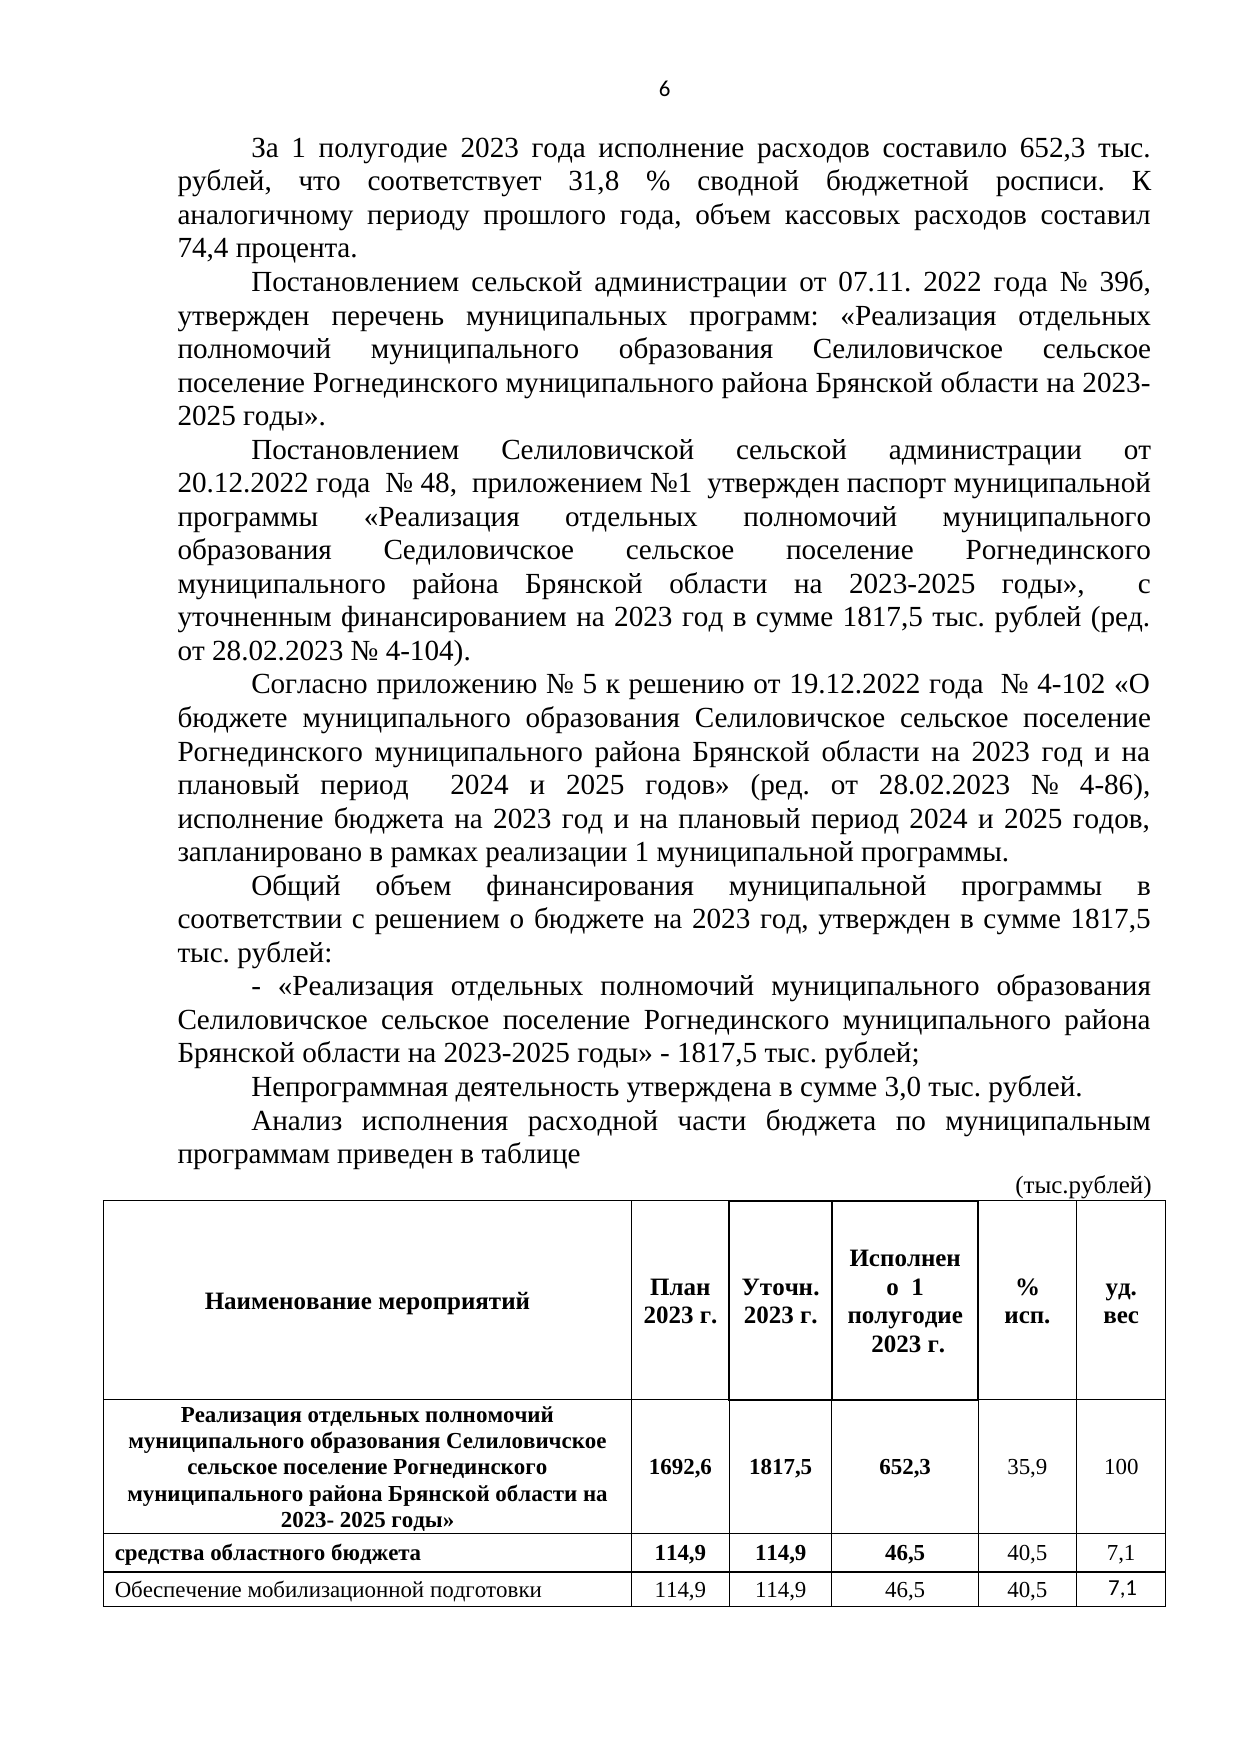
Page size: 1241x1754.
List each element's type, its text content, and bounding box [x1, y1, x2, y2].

table_header % исп. [979, 1201, 1076, 1398]
text - «Реализация отдельных полномочий муниципального образования Селиловичское сельское поселение Рогнединского муниципального района Брянской области на 2023-2025 годы» - 1817,5 тыс. рублей; [177, 968, 1152, 1069]
table_header Наименование мероприятий [104, 1201, 631, 1398]
table_cell Обеспечение мобилизационной подготовки [104, 1573, 631, 1606]
table_header План 2023 г. [632, 1201, 728, 1398]
table_cell 40,5 [979, 1534, 1076, 1571]
table_cell 1692,6 [632, 1400, 729, 1532]
text Непрограммная деятельность утверждена в сумме 3,0 тыс. рублей. [177, 1069, 1152, 1103]
table_header Исполнено 1 полугодие 2023 г. [833, 1202, 977, 1398]
text (тыс.рублей) [177, 1170, 1152, 1198]
table_cell 35,9 [979, 1400, 1076, 1532]
table_cell 114,9 [632, 1534, 729, 1571]
table_cell 7,1 [1077, 1573, 1165, 1606]
table_cell 114,9 [730, 1573, 831, 1606]
text Анализ исполнения расходной части бюджета по муниципальным программам приведен в таблице [177, 1103, 1152, 1170]
table_cell 1817,5 [730, 1401, 831, 1532]
table_header Уточн. 2023 г. [730, 1202, 831, 1398]
table_cell Реализация отдельных полномочий муниципального образования Селиловичское сельское поселение Рогнединского муниципального района Брянской области на 2023- 2025 годы» [104, 1400, 631, 1532]
text Постановлением сельской администрации от 07.11. 2022 года № 39б, утвержден перечень муниципальных программ: «Реализация отдельных полномочий муниципального образования Селиловичское сельское поселение Рогнединского муниципального района Брянской области на 2023-2025 годы». [177, 264, 1152, 432]
table_cell 100 [1077, 1400, 1165, 1532]
text Общий объем финансирования муниципальной программы в соответствии с решением о бюджете на 2023 год, утвержден в сумме 1817,5 тыс. рублей: [177, 868, 1152, 968]
table_cell 7,1 [1077, 1534, 1165, 1571]
table_cell 114,9 [730, 1534, 831, 1571]
table_cell 46,5 [832, 1573, 978, 1606]
table_cell средства областного бюджета [104, 1534, 631, 1571]
table_cell 652,3 [832, 1401, 978, 1532]
table_cell 40,5 [979, 1573, 1076, 1606]
table_cell 46,5 [832, 1534, 978, 1571]
table_cell 114,9 [632, 1573, 729, 1606]
table_header уд. вес [1077, 1201, 1165, 1398]
text Постановлением Селиловичской сельской администрации от 20.12.2022 года № 48, приложением №1 утвержден паспорт муниципальной программы «Реализация отдельных полномочий муниципального образования Седиловичское сельское поселение Рогнединского муниципального района Брянской области на 2023-2025 годы», с уточненным финансированием на 2023 год в сумме 1817,5 тыс. рублей (ред. от 28.02.2023 № 4-104). [177, 432, 1152, 667]
text Согласно приложению № 5 к решению от 19.12.2022 года № 4-102 «О бюджете муниципального образования Селиловичское сельское поселение Рогнединского муниципального района Брянской области на 2023 год и на плановый период 2024 и 2025 годов» (ред. от 28.02.2023 № 4-86), исполнение бюджета на 2023 год и на плановый период 2024 и 2025 годов, запланировано в рамках реализации 1 муниципальной программы. [177, 667, 1152, 868]
text За 1 полугодие 2023 года исполнение расходов составило 652,3 тыс. рублей, что соответствует 31,8 % сводной бюджетной росписи. К аналогичному периоду прошлого года, объем кассовых расходов составил 74,4 процента. [177, 130, 1152, 264]
